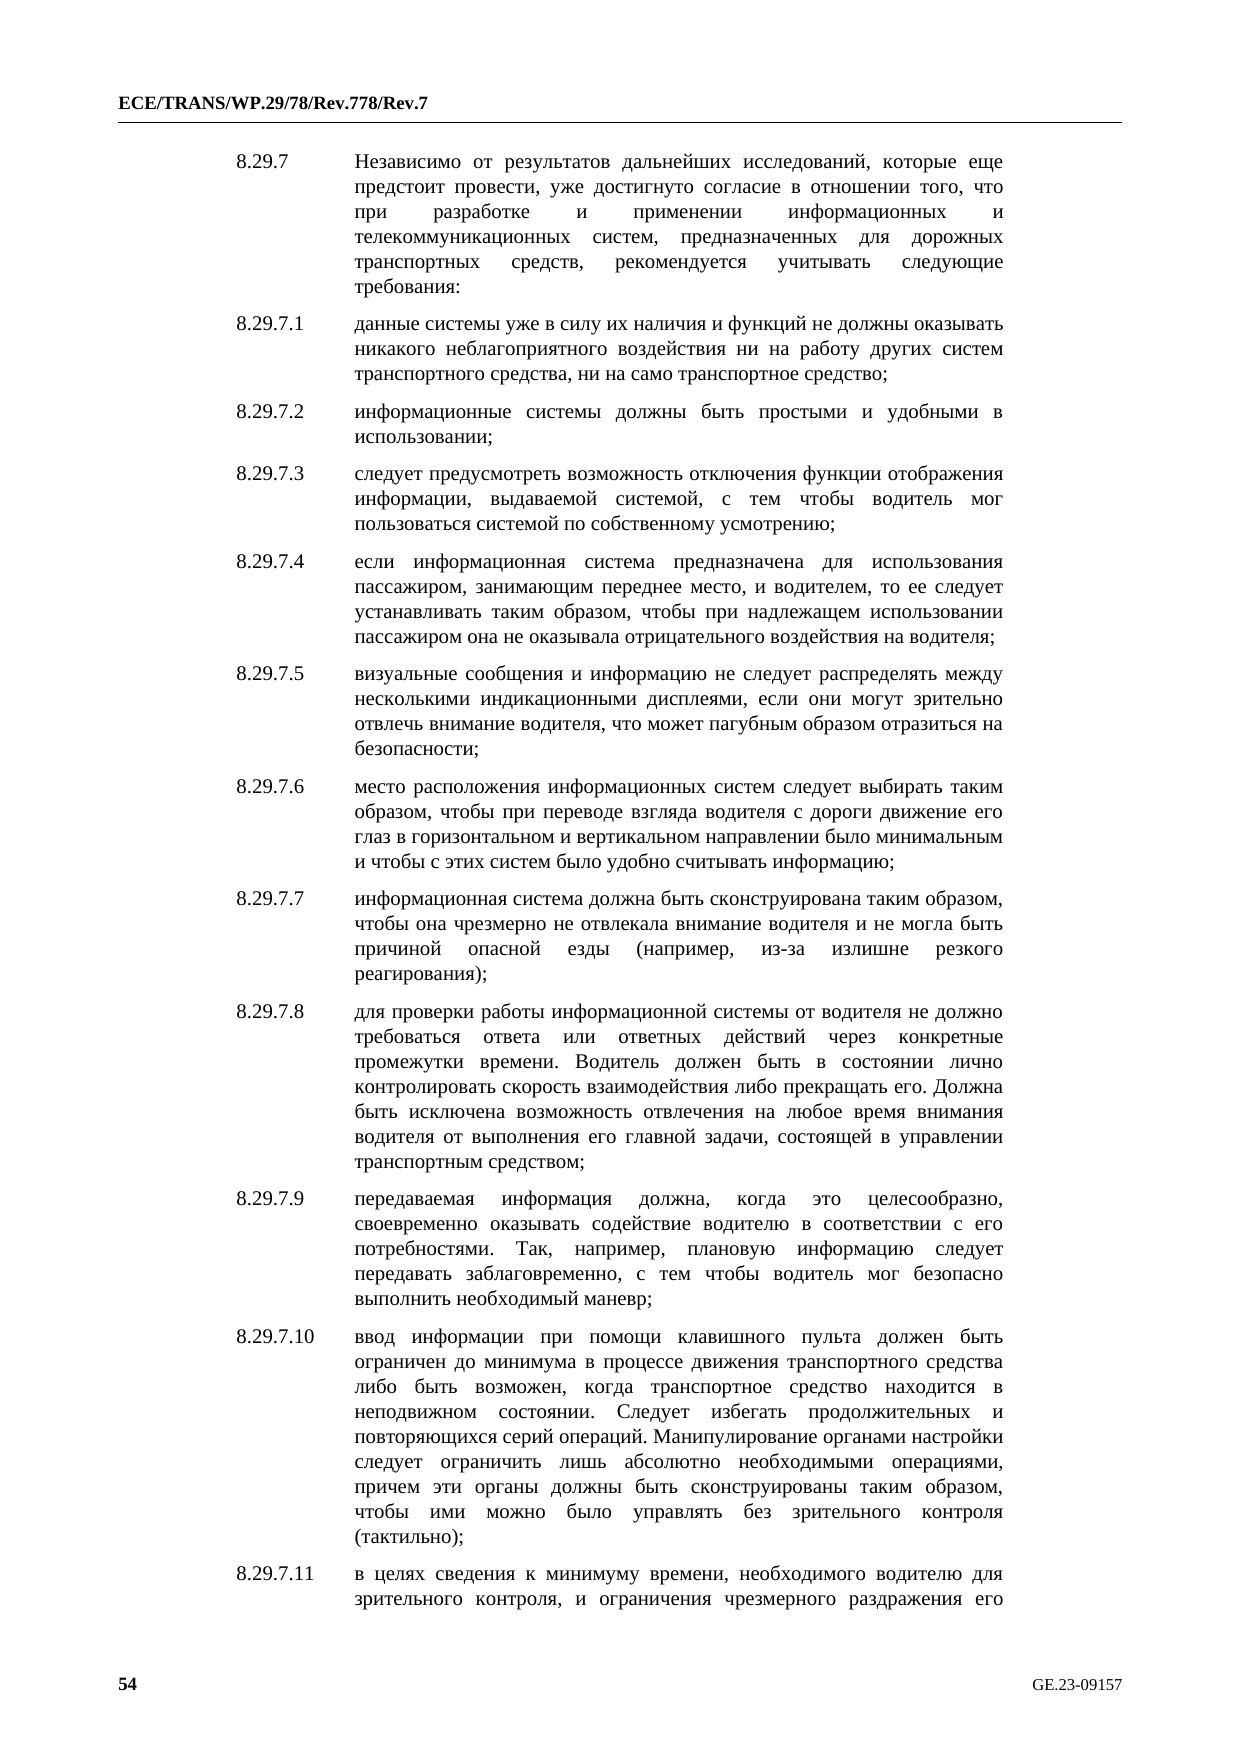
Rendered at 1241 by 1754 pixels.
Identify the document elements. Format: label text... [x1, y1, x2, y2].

text 8.29.7.8 для проверки работы информационной системы от водителя не должно требоваться ответа или ответных действий через конкретные промежутки времени. Водитель должен быть в состоянии лично контролировать скорость взаимодействия либо прекращать его. Должна быть исключена возможность отвлечения на любое время внимания водителя от выполнения его главной задачи, состоящей в управлении транспортным средством; [236, 998, 1004, 1173]
text 8.29.7.3 следует предусмотреть возможность отключения функции отображения информации, выдаваемой системой, с тем чтобы водитель мог пользоваться системой по собственному усмотрению; [236, 460, 1004, 535]
text 8.29.7.2 информационные системы должны быть простыми и удобными в использовании; [236, 398, 1004, 448]
text 8.29.7.6 место расположения информационных систем следует выбирать таким образом, чтобы при переводе взгляда водителя с дороги движение его глаз в горизонтальном и вертикальном направлении было минимальным и чтобы с этих систем было удобно считывать информацию; [236, 773, 1004, 873]
text 8.29.7.4 если информационная система предназначена для использования пассажиром, занимающим переднее место, и водителем, то ее следует устанавливать таким образом, чтобы при надлежащем использовании пассажиром она не оказывала отрицательного воздействия на водителя; [236, 548, 1004, 648]
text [236, 1560, 1004, 1610]
text 8.29.7.7 информационная система должна быть сконструирована таким образом, чтобы она чрезмерно не отвлекала внимание водителя и не могла быть причиной опасной езды (например, из-за излишне резкого реагирования); [236, 885, 1004, 985]
text 8.29.7.1 данные системы уже в силу их наличия и функций не должны оказывать никакого неблагоприятного воздействия ни на работу других систем транспортного средства, ни на само транспортное средство; [236, 310, 1004, 385]
text 8.29.7.5 визуальные сообщения и информацию не следует распределять между несколькими индикационными дисплеями, если они могут зрительно отвлечь внимание водителя, что может пагубным образом отразиться на безопасности; [236, 660, 1004, 760]
text 8.29.7.10 ввод информации при помощи клавишного пульта должен быть ограничен до минимума в процессе движения транспортного средства либо быть возможен, когда транспортное средство находится в неподвижном состоянии. Следует избегать продолжительных и повторяющихся серий операций. Манипулирование органами настройки следует ограничить лишь абсолютно необходимыми операциями, причем эти органы должны быть сконструированы таким образом, чтобы ими можно было управлять без зрительного контроля (тактильно); [236, 1323, 1004, 1548]
text 8.29.7.9 передаваемая информация должна, когда это целесообразно, своевременно оказывать содействие водителю в соответствии с его потребностями. Так, например, плановую информацию следует передавать заблаговременно, с тем чтобы водитель мог безопасно выполнить необходимый маневр; [236, 1185, 1004, 1310]
text 8.29.7 Независимо от результатов дальнейших исследований, которые еще предстоит провести, уже достигнуто согласие в отношении того, что при разработке и применении информационных и телекоммуникационных систем, предназначенных для дорожных транспортных средств, рекомендуется учитывать следующие требования: [236, 148, 1004, 298]
